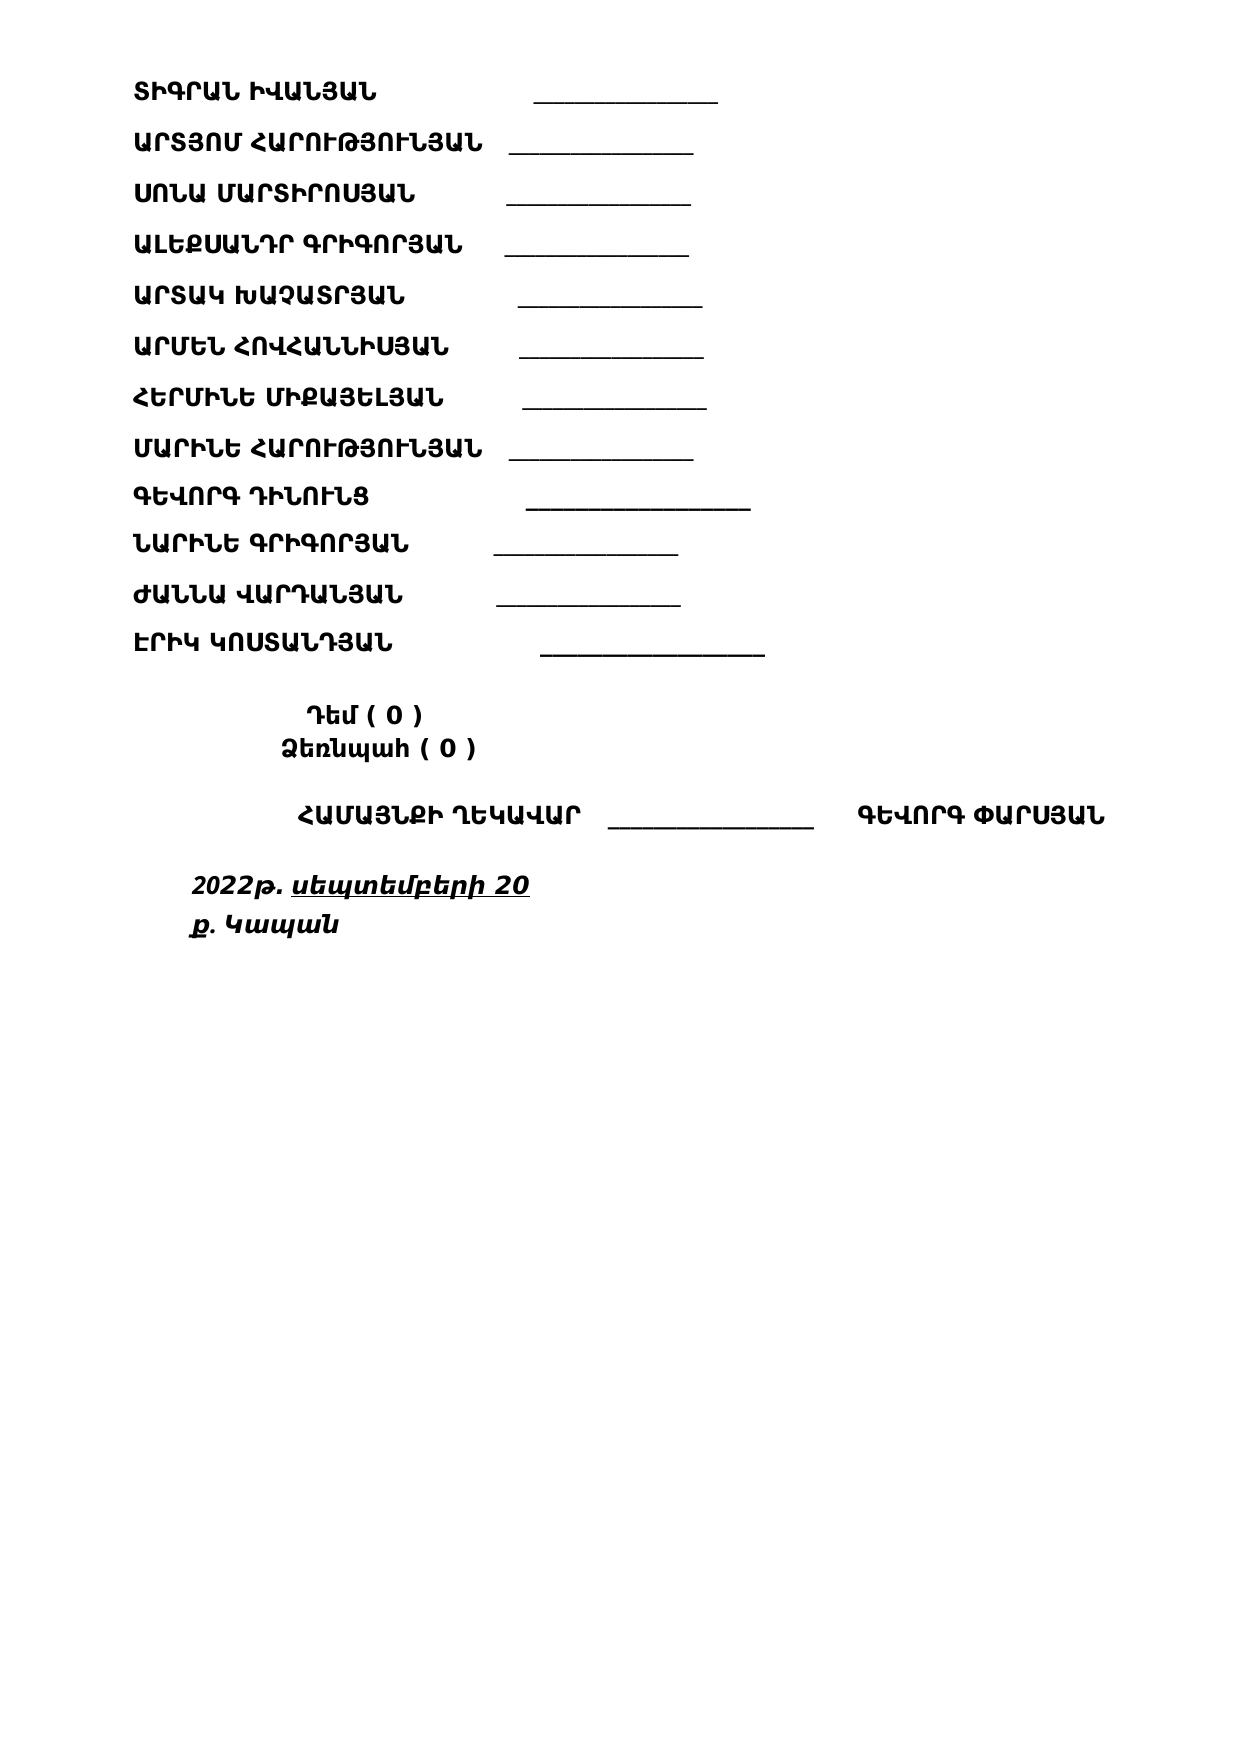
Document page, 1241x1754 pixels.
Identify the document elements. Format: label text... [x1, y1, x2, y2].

text ՆԱՐԻՆԵ ԳՐԻԳՈՐՅԱՆ __________________ [133, 526, 1196, 560]
text ԱԼԵՔՍԱՆԴՐ ԳՐԻԳՈՐՅԱՆ __________________ [133, 227, 1196, 261]
text ԱՐՄԵՆ ՀՈՎՀԱՆՆԻՍՅԱՆ __________________ [133, 329, 1196, 363]
text ՍՈՆԱ ՄԱՐՏԻՐՈՍՅԱՆ __________________ [133, 176, 1196, 210]
text ԺԱՆՆԱ ՎԱՐԴԱՆՅԱՆ __________________ [133, 577, 1196, 611]
text ՀԵՐՄԻՆԵ ՄԻՔԱՅԵԼՅԱՆ __________________ [133, 380, 1196, 414]
text ք. Կապան [133, 906, 1196, 941]
text ՄԱՐԻՆԵ ՀԱՐՈՒԹՅՈՒՆՅԱՆ __________________ [133, 431, 1196, 465]
text ԱՐՏՅՈՄ ՀԱՐՈՒԹՅՈՒՆՅԱՆ __________________ [133, 125, 1196, 159]
text ՀԱՄԱՅՆՔԻ ՂԵԿԱՎԱՐ __________________ ԳԵՎՈՐԳ ՓԱՐՍՅԱՆ [133, 802, 1196, 831]
text Դեմ ( 0 ) [133, 701, 1196, 730]
text ԷՐԻԿ ԿՈՍՏԱՆԴՅԱՆ __________________ [133, 628, 1196, 657]
text ԳԵՎՈՐԳ ԴԻՆՈՒՆՑ __________________ [133, 482, 1196, 511]
text Ձեռնպահ ( 0 ) [207, 734, 1196, 764]
text ԱՐՏԱԿ ԽԱՉԱՏՐՅԱՆ __________________ [133, 278, 1196, 312]
text ՏԻԳՐԱՆ ԻՎԱՆՅԱՆ __________________ [133, 74, 1196, 108]
text 2022թ. սեպտեմբերի 20 [133, 867, 1196, 901]
